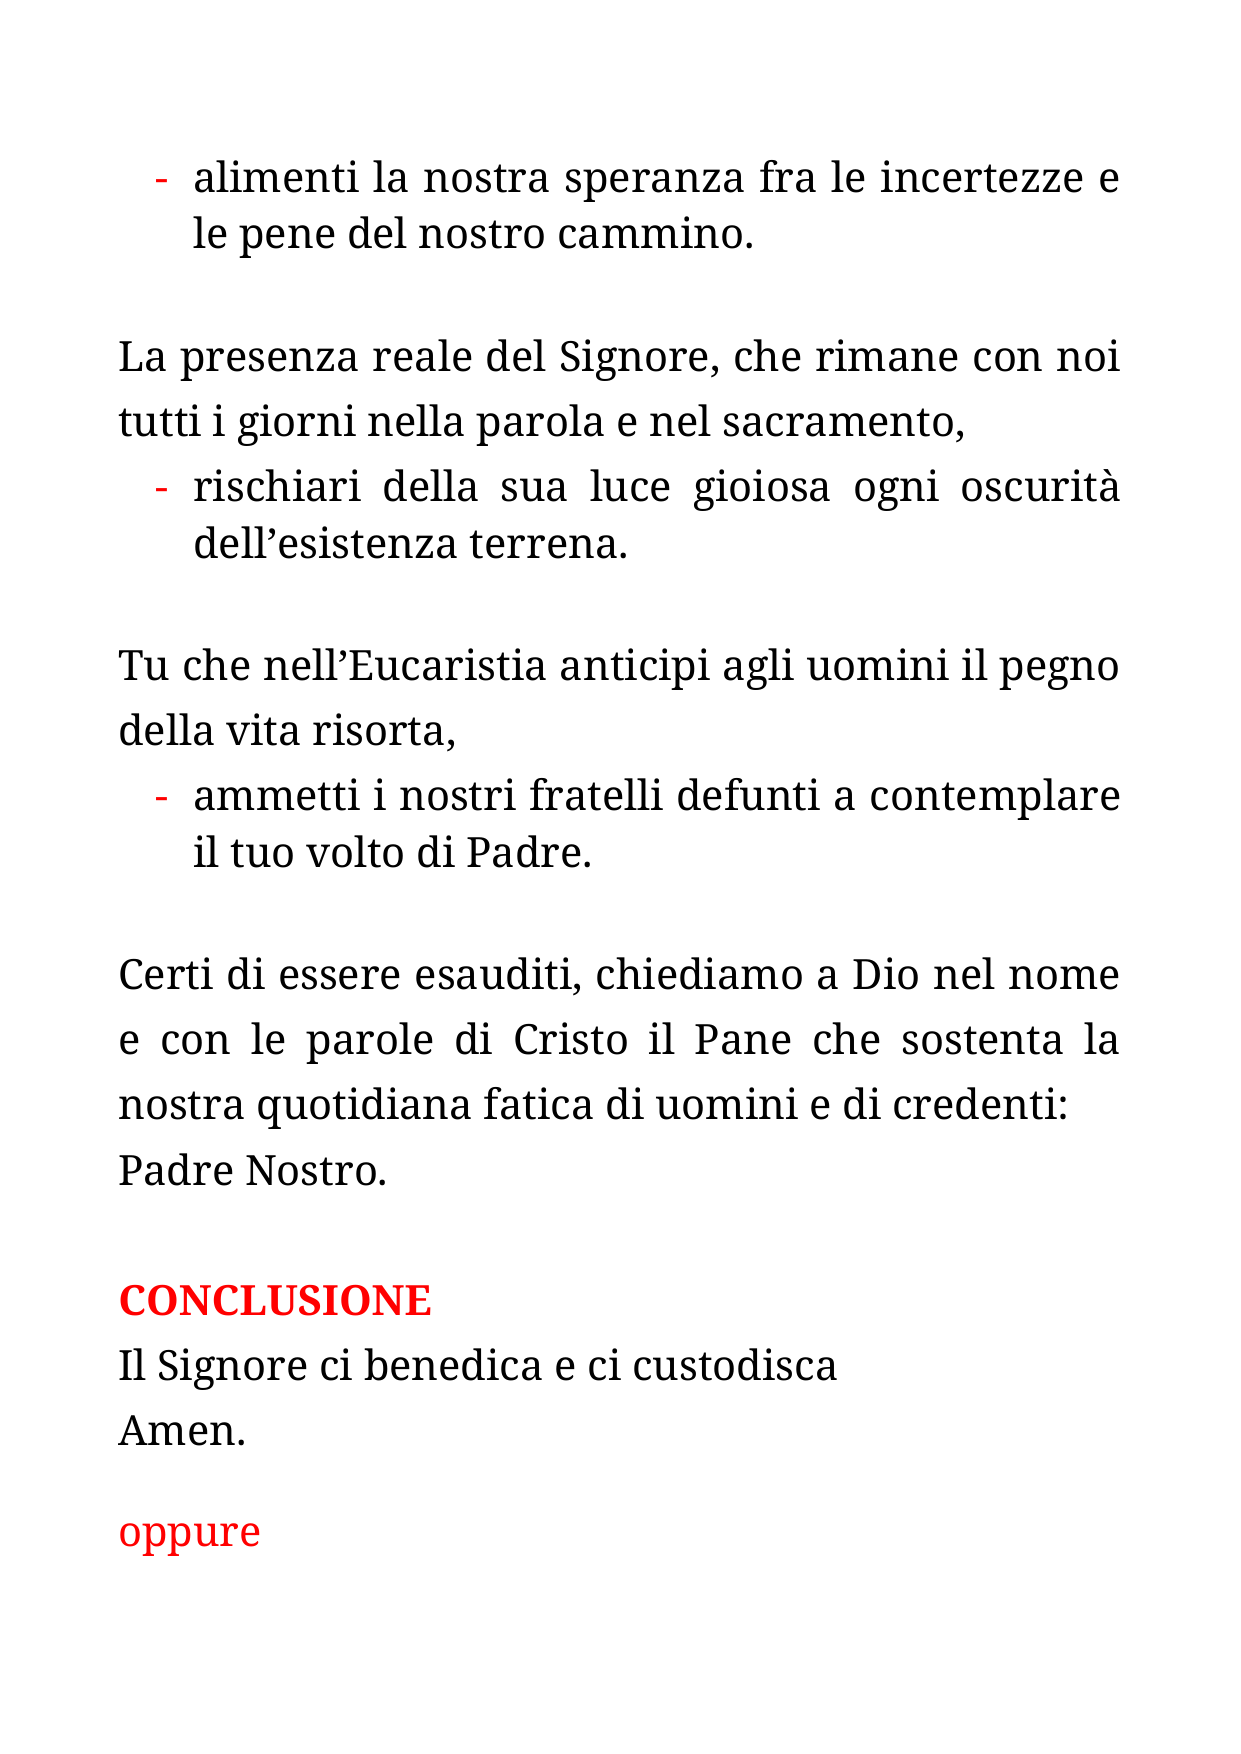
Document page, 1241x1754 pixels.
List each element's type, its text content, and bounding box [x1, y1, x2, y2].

list alimenti la nostra speranza fra le incertezze e le pene del nostro cammino. [156, 148, 1122, 261]
text oppure [118, 1502, 1122, 1559]
list rischiari della sua luce gioiosa ogni oscurità dell’esistenza terrena. [156, 457, 1122, 570]
text Tu che nell’Eucaristia anticipi agli uomini il pegno della vita risorta, [118, 636, 1122, 757]
text Amen. [118, 1401, 1122, 1458]
text Certi di essere esauditi, chiediamo a Dio nel nome e con le parole di Cristo il Pane che sostenta la nostra quotidiana fatica di uomini e di credenti: [118, 945, 1122, 1132]
text Il Signore ci benedica e ci custodisca [118, 1336, 1122, 1393]
text Padre Nostro. [118, 1140, 1122, 1197]
text La presenza reale del Signore, che rimane con noi tutti i giorni nella parola e nel sacramento, [118, 326, 1122, 448]
text CONCLUSIONE [118, 1271, 1122, 1327]
list ammetti i nostri fratelli defunti a contemplare il tuo volto di Padre. [156, 766, 1122, 879]
